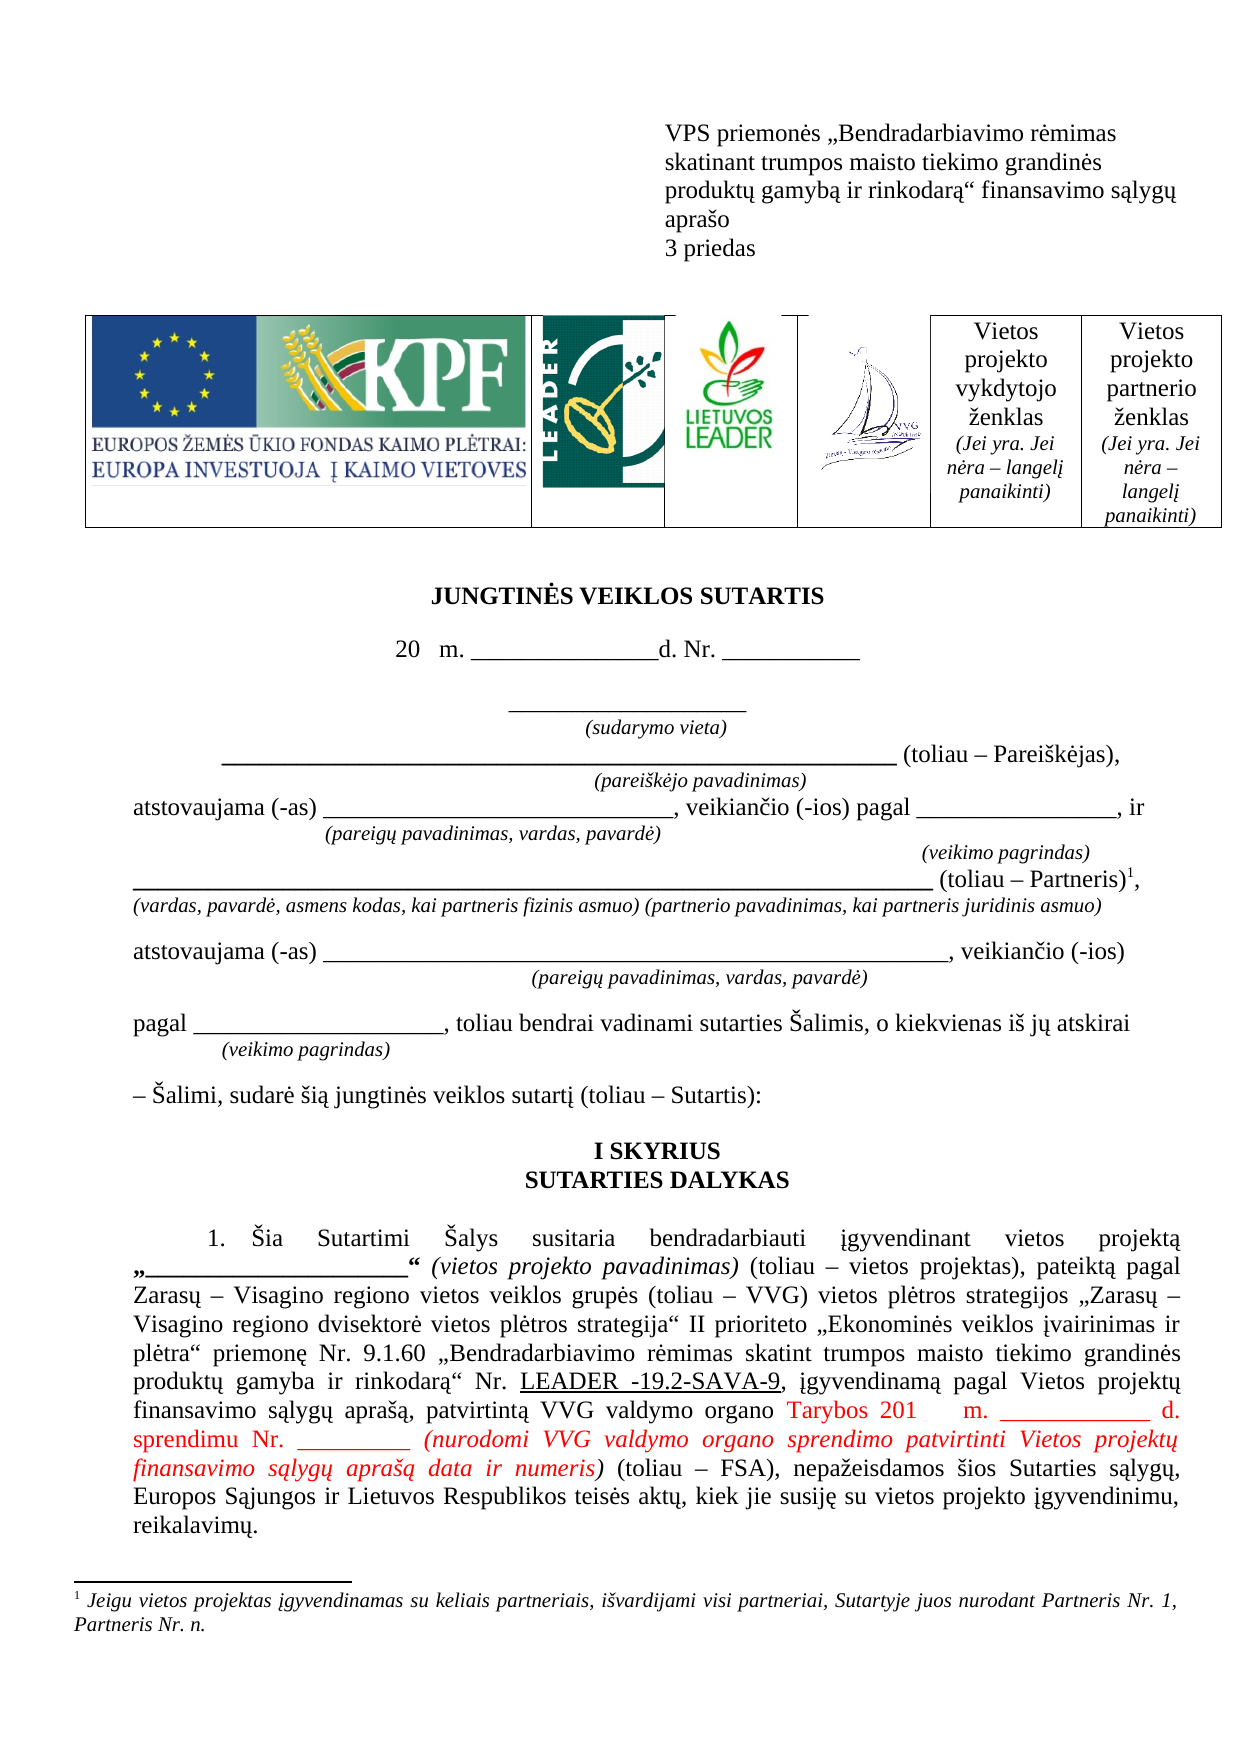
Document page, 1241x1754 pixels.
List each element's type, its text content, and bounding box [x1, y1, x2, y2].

list (vardas, pavardė, asmens kodas, kai partneris fizinis asmuo) (partnerio pavadinimas, kai partneris juridinis asmuo) [133, 893, 1181, 936]
list (pareigų pavadinimas, vardas, pavardė) (veikimo pagrindas) [133, 821, 1181, 864]
text VPS priemonės „Bendradarbiavimo rėmimas skatinant trumpos maisto tiekimo grandinės produktų gamybą ir rinkodarą“ finansavimo sąlygų aprašo [664, 118, 1181, 233]
table_header Vietos projekto partnerio ženklas (Jei yra. Jei nėra – langelį panaikinti) [1082, 316, 1221, 527]
subtitle jungtinės veiklos sutartis [74, 581, 1181, 609]
list ______________________________________________________ (toliau – Pareiškėjas), [133, 739, 1181, 768]
table_header [86, 316, 531, 527]
subtitle sutarties dalykas [133, 1165, 1181, 1194]
list 1. Šia Sutartimi Šalys susitaria bendradarbiauti įgyvendinant vietos projektą „_____________________“ (vietos projekto pavadinimas) (toliau – vietos projektas), pateiktą pagal Zarasų – Visagino regiono vietos veiklos grupės (toliau – VVG) vietos plėtros strategijos „Zarasų – Visagino regiono dvisektorė vietos plėtros strategija“ II prioriteto „Ekonominės veiklos įvairinimas ir plėtra“ priemonę Nr. 9.1.60 „Bendradarbiavimo rėmimas skatint trumpos maisto tiekimo grandinės produktų gamyba ir rinkodarą“ Nr. LEADER -19.2-SAVA-9, įgyvendinamą pagal Vietos projektų finansavimo sąlygų aprašą, patvirtintą VVG valdymo organo Tarybos 201 m. ____________ d. sprendimu Nr. _________ (nurodomi VVG valdymo organo sprendimo patvirtinti Vietos projektų finansavimo sąlygų aprašą data ir numeris) (toliau – FSA), nepažeisdamos šios Sutarties sąlygų, Europos Sąjungos ir Lietuvos Respublikos teisės aktų, kiek jie susiję su vietos projekto įgyvendinimu, reikalavimų. [133, 1223, 1181, 1539]
table_header [665, 316, 797, 527]
list atstovaujama (-as) ____________________________, veikiančio (-ios) pagal ________________, ir [133, 792, 1181, 821]
text ___________________ [74, 686, 1181, 715]
text 3 priedas [664, 233, 1181, 262]
picture [675, 315, 782, 457]
picture [542, 315, 665, 488]
list – Šalimi, sudarė šią jungtinės veiklos sutartį (toliau – Sutartis): [133, 1080, 1181, 1109]
list (veikimo pagrindas) [133, 1037, 1181, 1080]
table_header [798, 316, 930, 527]
table_header Vietos projekto vykdytojo ženklas (Jei yra. Jei nėra – langelį panaikinti) [931, 316, 1081, 527]
text 20 m. _______________d. Nr. ___________ [74, 634, 1181, 662]
list (pareiškėjo pavadinimas) [133, 768, 1181, 792]
list pagal ____________________, toliau bendrai vadinami sutarties Šalimis, o kiekvienas iš jų atskirai [133, 1008, 1181, 1037]
list atstovaujama (-as) __________________________________________________, veikiančio (-ios) [133, 936, 1181, 965]
list ________________________________________________________________ (toliau – Partneris), [133, 864, 1181, 893]
table_header [532, 316, 664, 527]
subtitle I SKYRIUS [133, 1136, 1181, 1165]
text (sudarymo vieta) [133, 715, 1181, 739]
picture [808, 315, 931, 493]
list (pareigų pavadinimas, vardas, pavardė) [133, 965, 1181, 1008]
